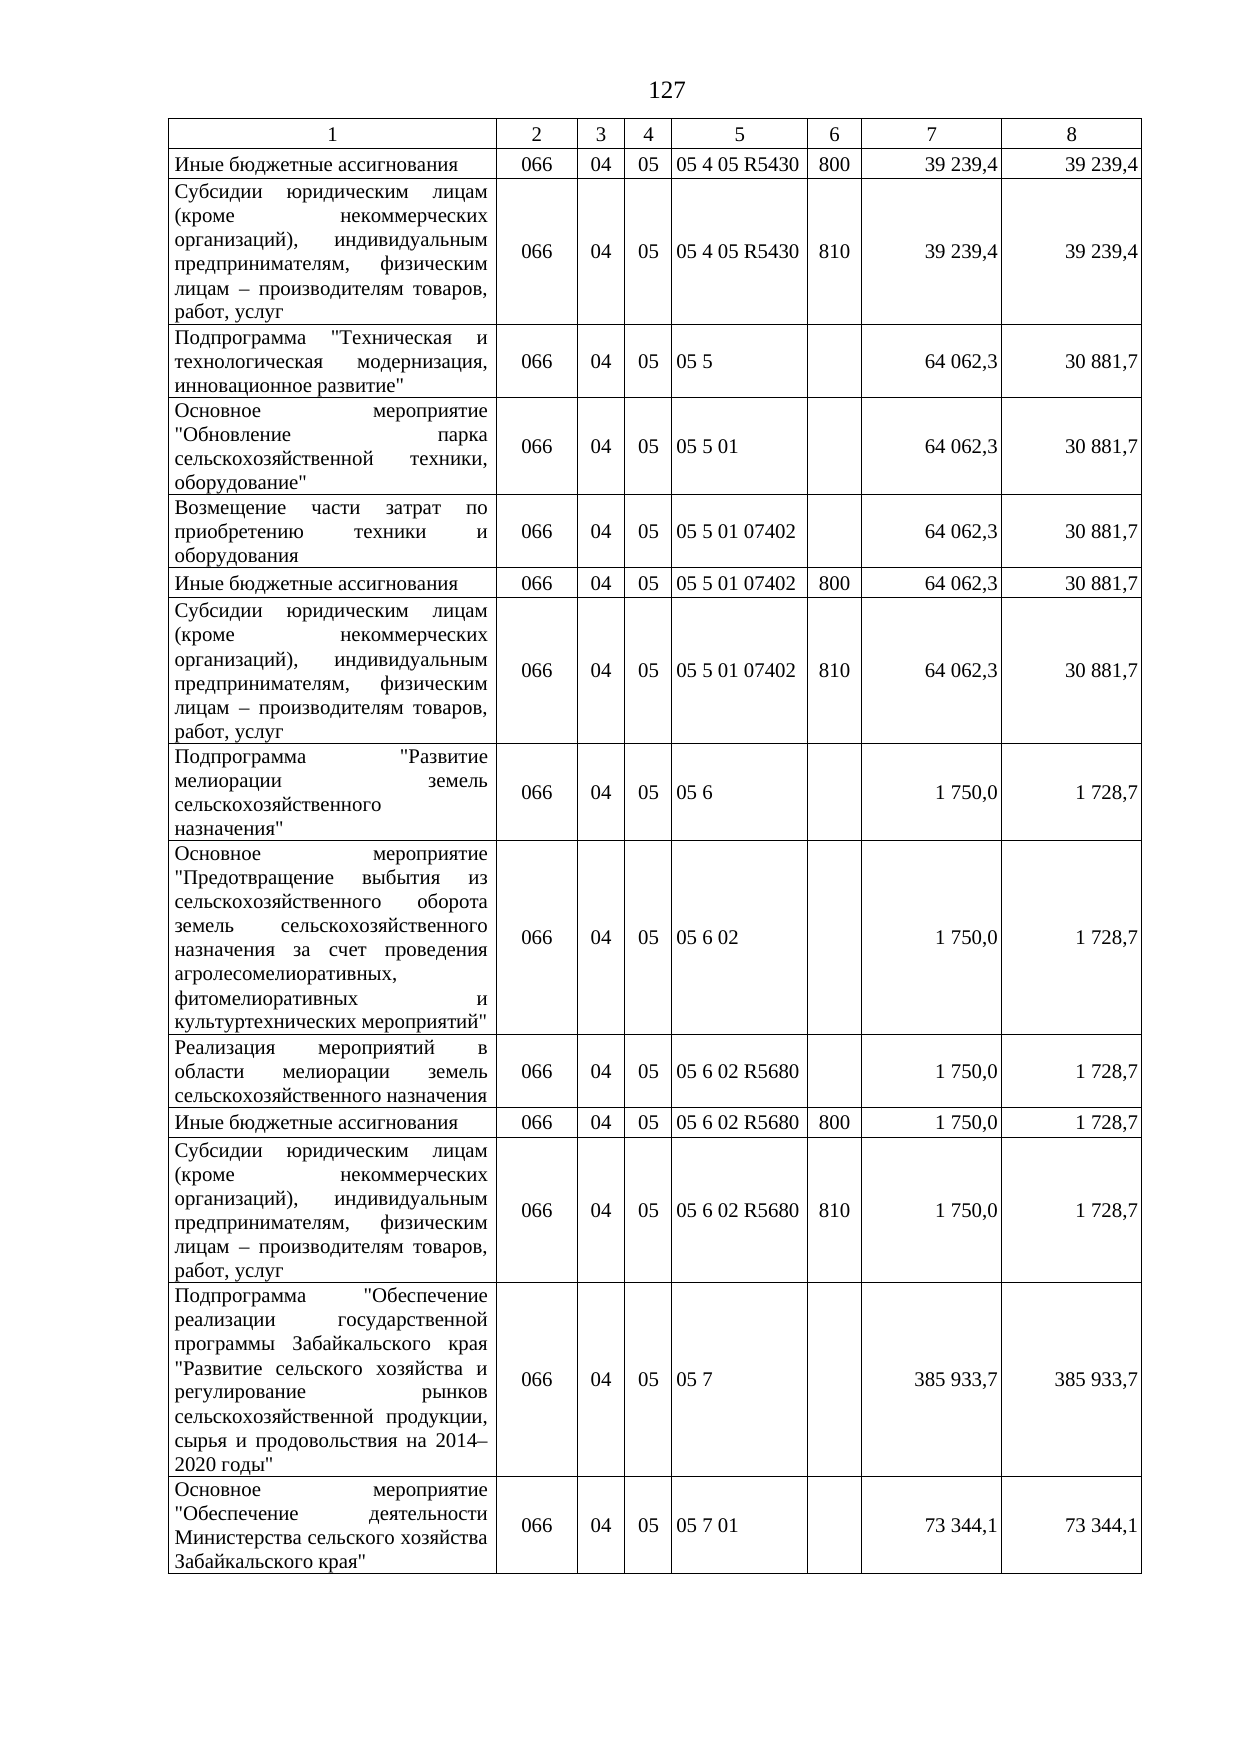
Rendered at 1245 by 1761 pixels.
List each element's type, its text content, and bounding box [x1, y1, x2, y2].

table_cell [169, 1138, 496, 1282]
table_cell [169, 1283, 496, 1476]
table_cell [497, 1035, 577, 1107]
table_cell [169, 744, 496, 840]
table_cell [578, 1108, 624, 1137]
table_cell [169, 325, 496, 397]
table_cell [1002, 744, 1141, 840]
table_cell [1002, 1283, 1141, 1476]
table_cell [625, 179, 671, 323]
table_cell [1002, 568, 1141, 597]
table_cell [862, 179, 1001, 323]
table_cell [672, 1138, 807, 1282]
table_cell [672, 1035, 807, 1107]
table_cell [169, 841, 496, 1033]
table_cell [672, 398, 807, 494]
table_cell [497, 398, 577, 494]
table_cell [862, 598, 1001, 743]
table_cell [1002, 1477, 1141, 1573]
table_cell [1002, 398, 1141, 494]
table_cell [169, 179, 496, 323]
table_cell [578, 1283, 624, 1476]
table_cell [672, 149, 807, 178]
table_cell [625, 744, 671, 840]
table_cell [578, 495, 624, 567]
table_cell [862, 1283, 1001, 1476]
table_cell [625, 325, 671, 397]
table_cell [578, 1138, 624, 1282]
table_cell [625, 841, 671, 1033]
table_header 6 [808, 119, 861, 148]
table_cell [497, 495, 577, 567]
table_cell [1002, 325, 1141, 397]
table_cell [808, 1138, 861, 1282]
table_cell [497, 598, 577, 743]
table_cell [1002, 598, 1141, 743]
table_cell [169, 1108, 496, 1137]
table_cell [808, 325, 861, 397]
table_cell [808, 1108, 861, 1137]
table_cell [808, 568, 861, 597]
table_header 2 [497, 119, 577, 148]
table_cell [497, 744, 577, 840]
table_header 7 [862, 119, 1001, 148]
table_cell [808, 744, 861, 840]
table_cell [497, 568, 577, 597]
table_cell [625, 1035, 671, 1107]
table_header 3 [578, 119, 624, 148]
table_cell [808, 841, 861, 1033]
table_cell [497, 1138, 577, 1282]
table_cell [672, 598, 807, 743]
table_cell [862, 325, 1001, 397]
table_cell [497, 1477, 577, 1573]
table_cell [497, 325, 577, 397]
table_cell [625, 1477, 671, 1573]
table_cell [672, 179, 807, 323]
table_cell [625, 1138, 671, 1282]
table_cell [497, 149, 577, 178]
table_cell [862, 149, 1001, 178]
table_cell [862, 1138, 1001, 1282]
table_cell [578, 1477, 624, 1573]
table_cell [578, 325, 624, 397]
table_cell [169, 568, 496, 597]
table_header 8 [1002, 119, 1141, 148]
table_header 1 [169, 119, 496, 148]
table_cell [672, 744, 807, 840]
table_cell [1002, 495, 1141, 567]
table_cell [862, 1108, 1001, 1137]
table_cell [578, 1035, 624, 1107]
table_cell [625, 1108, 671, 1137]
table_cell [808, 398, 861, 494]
table_header 5 [672, 119, 807, 148]
table_header 4 [625, 119, 671, 148]
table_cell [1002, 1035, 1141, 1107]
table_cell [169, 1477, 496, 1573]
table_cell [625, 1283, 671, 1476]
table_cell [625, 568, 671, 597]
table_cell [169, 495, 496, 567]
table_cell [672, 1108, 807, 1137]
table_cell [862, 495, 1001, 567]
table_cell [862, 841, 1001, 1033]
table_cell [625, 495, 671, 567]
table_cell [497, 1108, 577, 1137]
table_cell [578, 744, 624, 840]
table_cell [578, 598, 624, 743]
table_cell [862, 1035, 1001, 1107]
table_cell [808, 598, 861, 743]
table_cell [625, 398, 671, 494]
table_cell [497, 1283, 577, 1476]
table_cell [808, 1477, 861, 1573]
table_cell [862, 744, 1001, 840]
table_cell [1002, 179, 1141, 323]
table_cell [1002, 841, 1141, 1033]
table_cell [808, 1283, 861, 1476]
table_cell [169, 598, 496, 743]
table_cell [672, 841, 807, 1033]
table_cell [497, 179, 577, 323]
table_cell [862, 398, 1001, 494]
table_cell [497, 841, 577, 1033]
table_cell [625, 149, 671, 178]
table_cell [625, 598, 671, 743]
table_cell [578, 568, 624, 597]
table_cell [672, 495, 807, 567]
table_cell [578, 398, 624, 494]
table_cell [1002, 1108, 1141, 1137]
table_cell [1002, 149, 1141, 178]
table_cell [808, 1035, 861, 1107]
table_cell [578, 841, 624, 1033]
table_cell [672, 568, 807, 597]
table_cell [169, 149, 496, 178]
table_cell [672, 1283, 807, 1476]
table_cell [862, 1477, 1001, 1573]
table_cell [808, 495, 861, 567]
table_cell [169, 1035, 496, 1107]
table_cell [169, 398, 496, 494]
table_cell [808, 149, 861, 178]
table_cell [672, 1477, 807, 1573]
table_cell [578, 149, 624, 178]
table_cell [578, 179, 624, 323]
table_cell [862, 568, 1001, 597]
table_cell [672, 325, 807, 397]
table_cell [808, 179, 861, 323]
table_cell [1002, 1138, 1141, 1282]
